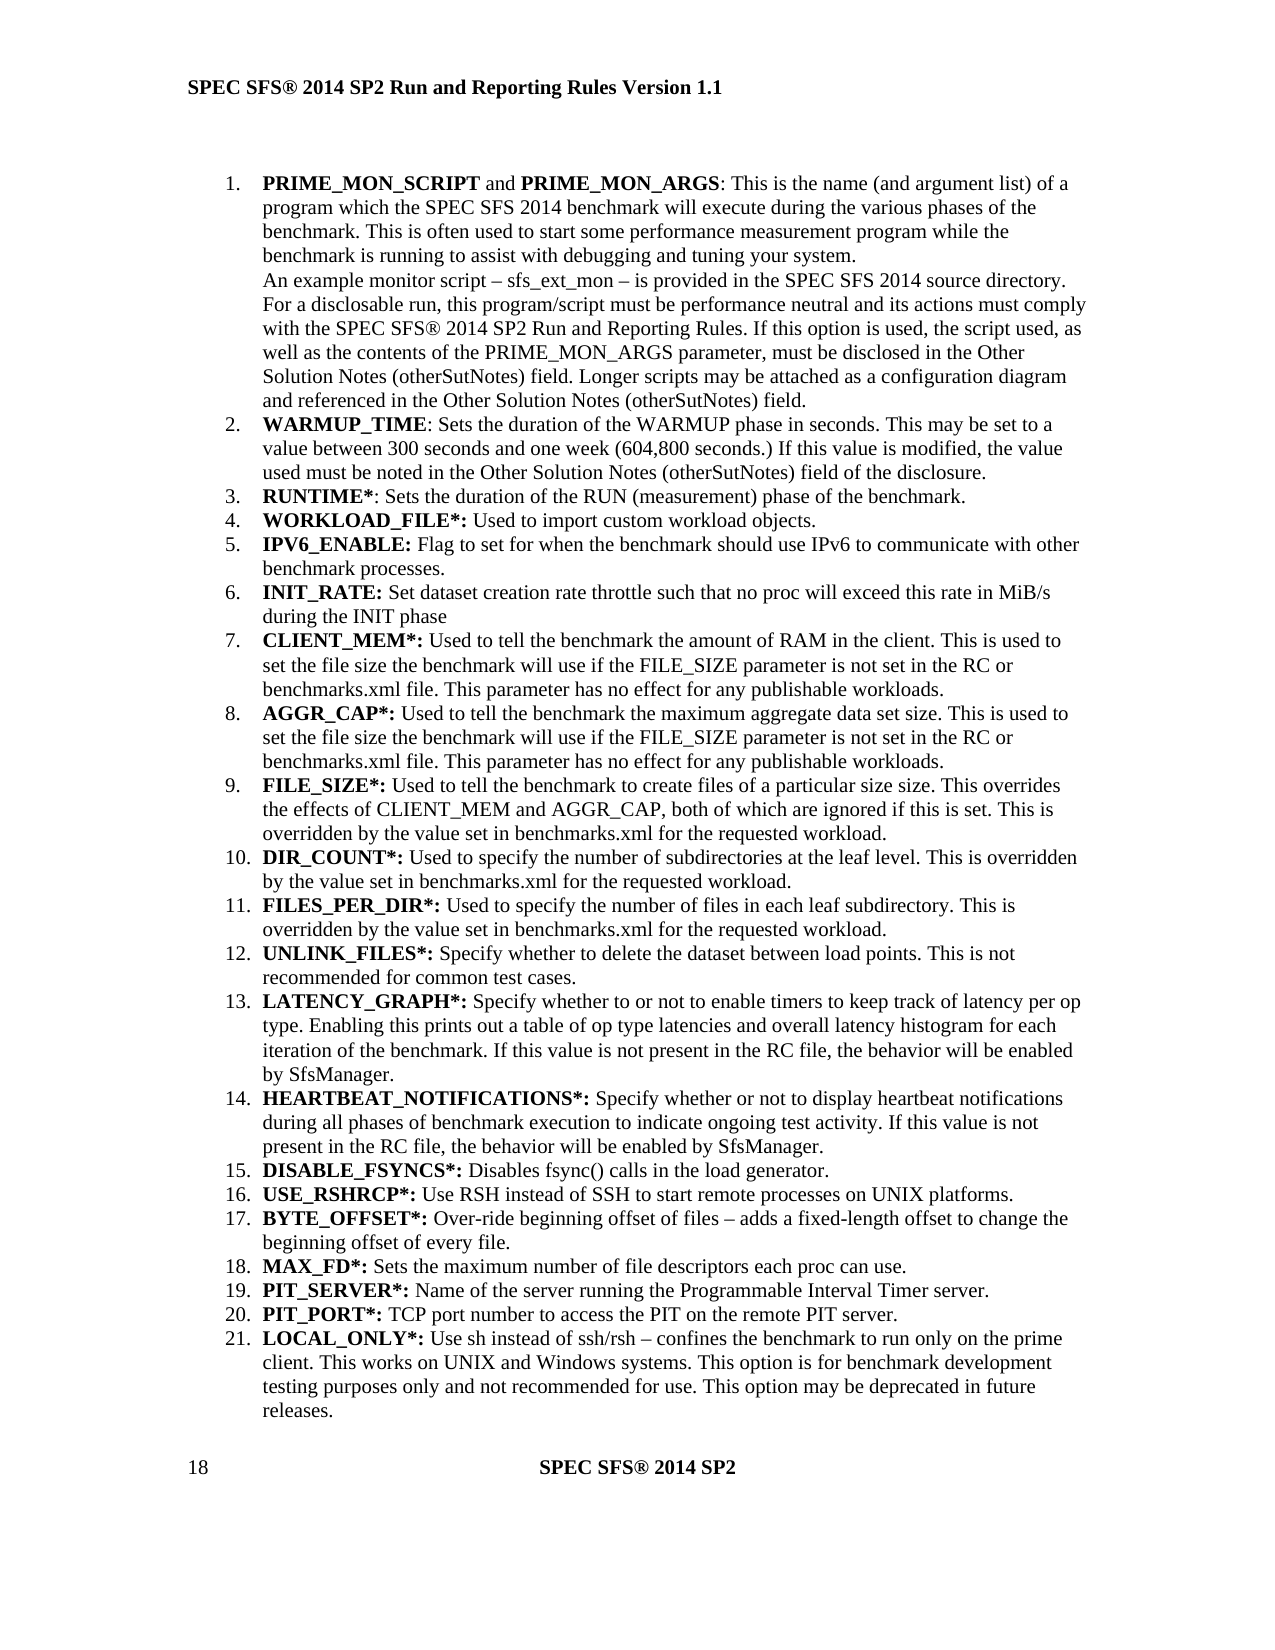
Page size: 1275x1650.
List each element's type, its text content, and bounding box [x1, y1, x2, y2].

text An example monitor script – sfs_ext_mon – is provided in the SPEC SFS 2014 source directory. For a disclosable run, this program/script must be performance neutral and its actions must comply with the SPEC SFS® 2014 SP2 Run and Reporting Rules. If this option is used, the script used, as well as the contents of the PRIME_MON_ARGS parameter, must be disclosed in the Other Solution Notes (otherSutNotes) field. Longer scripts may be attached as a configuration diagram and referenced in the Other Solution Notes (otherSutNotes) field. [262, 267, 1087, 412]
list RUNTIME*: Sets the duration of the RUN (measurement) phase of the benchmark. [225, 484, 1087, 508]
list AGGR_CAP*: Used to tell the benchmark the maximum aggregate data set size. This is used to set the file size the benchmark will use if the FILE_SIZE parameter is not set in the RC or benchmarks.xml file. This parameter has no effect for any publishable workloads. [225, 701, 1087, 773]
list IPV6_ENABLE: Flag to set for when the benchmark should use IPv6 to communicate with other benchmark processes. [225, 532, 1087, 580]
list DIR_COUNT*: Used to specify the number of subdirectories at the leaf level. This is overridden by the value set in benchmarks.xml for the requested workload. [225, 845, 1087, 893]
list HEARTBEAT_NOTIFICATIONS*: Specify whether or not to display heartbeat notifications during all phases of benchmark execution to indicate ongoing test activity. If this value is not present in the RC file, the behavior will be enabled by SfsManager. [225, 1086, 1087, 1158]
list PIT_PORT*: TCP port number to access the PIT on the remote PIT server. [225, 1302, 1087, 1326]
list FILES_PER_DIR*: Used to specify the number of files in each leaf subdirectory. This is overridden by the value set in benchmarks.xml for the requested workload. [225, 893, 1087, 941]
list WARMUP_TIME: Sets the duration of the WARMUP phase in seconds. This may be set to a value between 300 seconds and one week (604,800 seconds.) If this value is modified, the value used must be noted in the Other Solution Notes (otherSutNotes) field of the disclosure. [225, 412, 1087, 484]
list INIT_RATE: Set dataset creation rate throttle such that no proc will exceed this rate in MiB/s during the INIT phase [225, 580, 1087, 628]
list CLIENT_MEM*: Used to tell the benchmark the amount of RAM in the client. This is used to set the file size the benchmark will use if the FILE_SIZE parameter is not set in the RC or benchmarks.xml file. This parameter has no effect for any publishable workloads. [225, 628, 1087, 701]
list LATENCY_GRAPH*: Specify whether to or not to enable timers to keep track of latency per op type. Enabling this prints out a table of op type latencies and overall latency histogram for each iteration of the benchmark. If this value is not present in the RC file, the behavior will be enabled by SfsManager. [225, 989, 1087, 1086]
list USE_RSHRCP*: Use RSH instead of SSH to start remote processes on UNIX platforms. [225, 1182, 1087, 1206]
list PRIME_MON_SCRIPT and PRIME_MON_ARGS: This is the name (and argument list) of a program which the SPEC SFS 2014 benchmark will execute during the various phases of the benchmark. This is often used to start some performance measurement program while the benchmark is running to assist with debugging and tuning your system. [225, 171, 1087, 267]
list WORKLOAD_FILE*: Used to import custom workload objects. [225, 508, 1087, 532]
list UNLINK_FILES*: Specify whether to delete the dataset between load points. This is not recommended for common test cases. [225, 941, 1087, 989]
list DISABLE_FSYNCS*: Disables fsync() calls in the load generator. [225, 1158, 1087, 1182]
list FILE_SIZE*: Used to tell the benchmark to create files of a particular size size. This overrides the effects of CLIENT_MEM and AGGR_CAP, both of which are ignored if this is set. This is overridden by the value set in benchmarks.xml for the requested workload. [225, 773, 1087, 845]
list MAX_FD*: Sets the maximum number of file descriptors each proc can use. [225, 1254, 1087, 1278]
list PIT_SERVER*: Name of the server running the Programmable Interval Timer server. [225, 1278, 1087, 1302]
list LOCAL_ONLY*: Use sh instead of ssh/rsh – confines the benchmark to run only on the prime client. This works on UNIX and Windows systems. This option is for benchmark development testing purposes only and not recommended for use. This option may be deprecated in future releases. [225, 1326, 1087, 1422]
list BYTE_OFFSET*: Over-ride beginning offset of files – adds a fixed-length offset to change the beginning offset of every file. [225, 1206, 1087, 1254]
